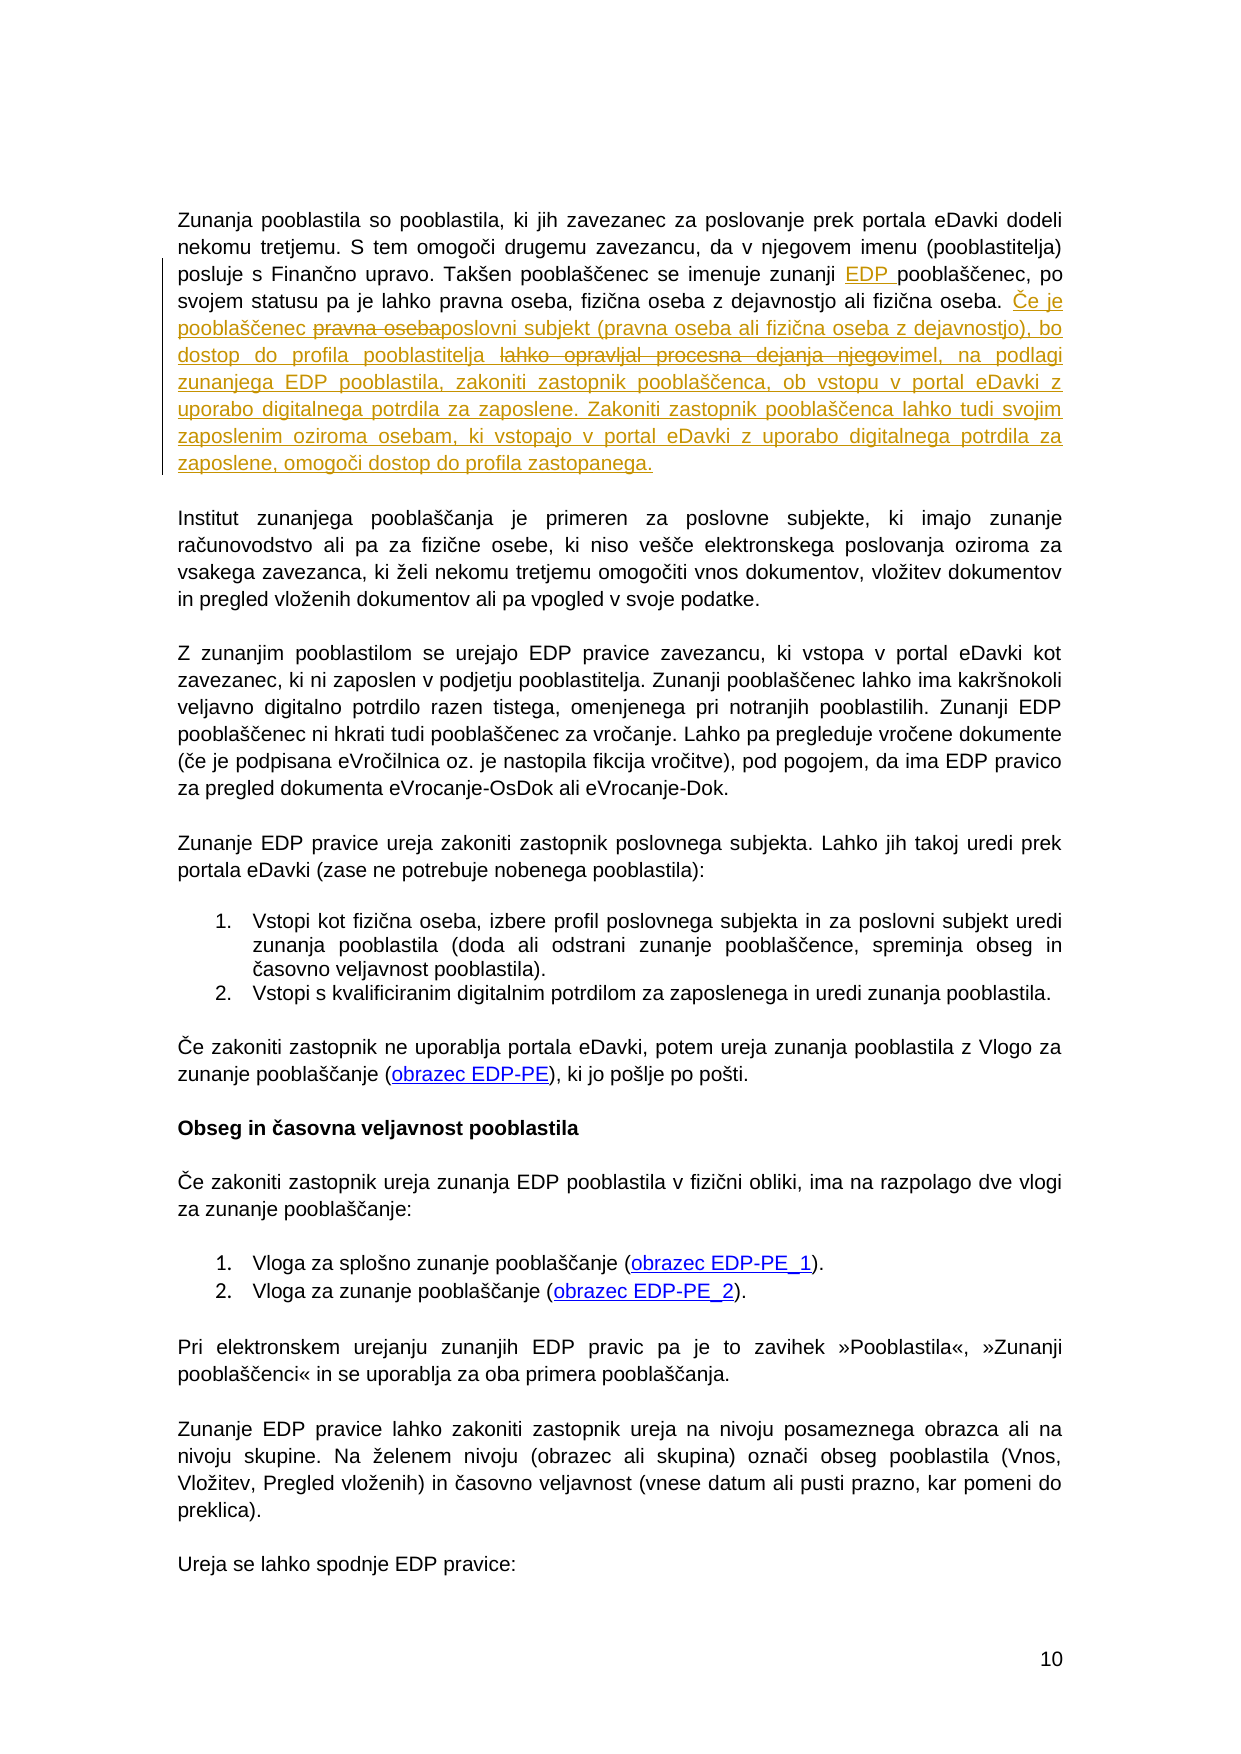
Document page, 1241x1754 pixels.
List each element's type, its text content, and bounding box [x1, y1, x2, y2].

text Če zakoniti zastopnik ne uporablja portala eDavki, potem ureja zunanja pooblastila z Vlogo za zunanje pooblaščanje (obrazec EDP-PE), ki jo pošlje po pošti. [177, 1031, 1063, 1086]
text Zunanje EDP pravice lahko zakoniti zastopnik ureja na nivoju posameznega obrazca ali na nivoju skupine. Na želenem nivoju (obrazec ali skupina) označi obseg pooblastila (Vnos, Vložitev, Pregled vloženih) in časovno veljavnost (vnese datum ali pusti prazno, kar pomeni do preklica). [177, 1413, 1063, 1522]
text Obseg in časovna veljavnost pooblastila [177, 1113, 1063, 1140]
text Zunanja pooblastila so pooblastila, ki jih zavezanec za poslovanje prek portala eDavki dodeli nekomu tretjemu. S tem omogoči drugemu zavezancu, da v njegovem imenu (pooblastitelja) posluje s Finančno upravo. Takšen pooblaščenec se imenuje zunanji pooblaščenec, po svojem statusu pa je lahko pravna oseba, fizična oseba z dejavnostjo ali fizična oseba. [177, 419, 1063, 445]
list Vstopi s kvalificiranim digitalnim potrdilom za zaposlenega in uredi zunanja pooblastila. [215, 980, 1063, 1004]
text Ureja se lahko spodnje EDP pravice: [177, 1549, 1063, 1576]
list Vloga za zunanje pooblaščanje (obrazec EDP-PE_2). [215, 1276, 1063, 1304]
text Zunanja pooblastila so pooblastila, ki jih zavezanec za poslovanje prek portala eDavki dodeli nekomu tretjemu. S tem omogoči drugemu zavezancu, da v njegovem imenu (pooblastitelja) posluje s Finančno upravo. Takšen pooblaščenec se imenuje zunanji pooblaščenec, po svojem statusu pa je lahko pravna oseba, fizična oseba z dejavnostjo ali fizična oseba. [177, 446, 1063, 475]
text Zunanje EDP pravice ureja zakoniti zastopnik poslovnega subjekta. Lahko jih takoj uredi prek portala eDavki (zase ne potrebuje nobenega pooblastila): [177, 827, 1063, 881]
text Institut zunanjega pooblaščanja je primeren za poslovne subjekte, ki imajo zunanje računovodstvo ali pa za fizične osebe, ki niso vešče elektronskega poslovanja oziroma za vsakega zavezanca, ki želi nekomu tretjemu omogočiti vnos dokumentov, vložitev dokumentov in pregled vloženih dokumentov ali pa vpogled v svoje podatke. [177, 502, 1063, 611]
list Vstopi kot fizična oseba, izbere profil poslovnega subjekta in za poslovni subjekt uredi zunanja pooblastila (doda ali odstrani zunanje pooblaščence, spreminja obseg in časovno veljavnost pooblastila). [215, 908, 1063, 980]
text Zunanja pooblastila so pooblastila, ki jih zavezanec za poslovanje prek portala eDavki dodeli nekomu tretjemu. S tem omogoči drugemu zavezancu, da v njegovem imenu (pooblastitelja) posluje s Finančno upravo. Takšen pooblaščenec se imenuje zunanji pooblaščenec, po svojem statusu pa je lahko pravna oseba, fizična oseba z dejavnostjo ali fizična oseba. [177, 204, 1063, 337]
list Vloga za splošno zunanje pooblaščanje (obrazec EDP-PE_1). [215, 1248, 1063, 1276]
text Pri elektronskem urejanju zunanjih EDP pravic pa je to zavihek »Pooblastila«, »Zunanji pooblaščenci« in se uporablja za oba primera pooblaščanja. [177, 1332, 1063, 1386]
text Zunanja pooblastila so pooblastila, ki jih zavezanec za poslovanje prek portala eDavki dodeli nekomu tretjemu. S tem omogoči drugemu zavezancu, da v njegovem imenu (pooblastitelja) posluje s Finančno upravo. Takšen pooblaščenec se imenuje zunanji pooblaščenec, po svojem statusu pa je lahko pravna oseba, fizična oseba z dejavnostjo ali fizična oseba. [177, 365, 1063, 391]
text Če zakoniti zastopnik ureja zunanja EDP pooblastila v fizični obliki, ima na razpolago dve vlogi za zunanje pooblaščanje: [177, 1167, 1063, 1221]
text Zunanja pooblastila so pooblastila, ki jih zavezanec za poslovanje prek portala eDavki dodeli nekomu tretjemu. S tem omogoči drugemu zavezancu, da v njegovem imenu (pooblastitelja) posluje s Finančno upravo. Takšen pooblaščenec se imenuje zunanji pooblaščenec, po svojem statusu pa je lahko pravna oseba, fizična oseba z dejavnostjo ali fizična oseba. [177, 392, 1063, 418]
text Z zunanjim pooblastilom se urejajo EDP pravice zavezancu, ki vstopa v portal eDavki kot zavezanec, ki ni zaposlen v podjetju pooblastitelja. Zunanji pooblaščenec lahko ima kakršnokoli veljavno digitalno potrdilo razen tistega, omenjenega pri notranjih pooblastilih. Zunanji EDP pooblaščenec ni hkrati tudi pooblaščenec za vročanje. Lahko pa pregleduje vročene dokumente (če je podpisana eVročilnica oz. je nastopila fikcija vročitve), pod pogojem, da ima EDP pravico za pregled dokumenta eVrocanje-OsDok ali eVrocanje-Dok. [177, 638, 1063, 800]
text Zunanja pooblastila so pooblastila, ki jih zavezanec za poslovanje prek portala eDavki dodeli nekomu tretjemu. S tem omogoči drugemu zavezancu, da v njegovem imenu (pooblastitelja) posluje s Finančno upravo. Takšen pooblaščenec se imenuje zunanji pooblaščenec, po svojem statusu pa je lahko pravna oseba, fizična oseba z dejavnostjo ali fizična oseba. [177, 338, 1063, 364]
